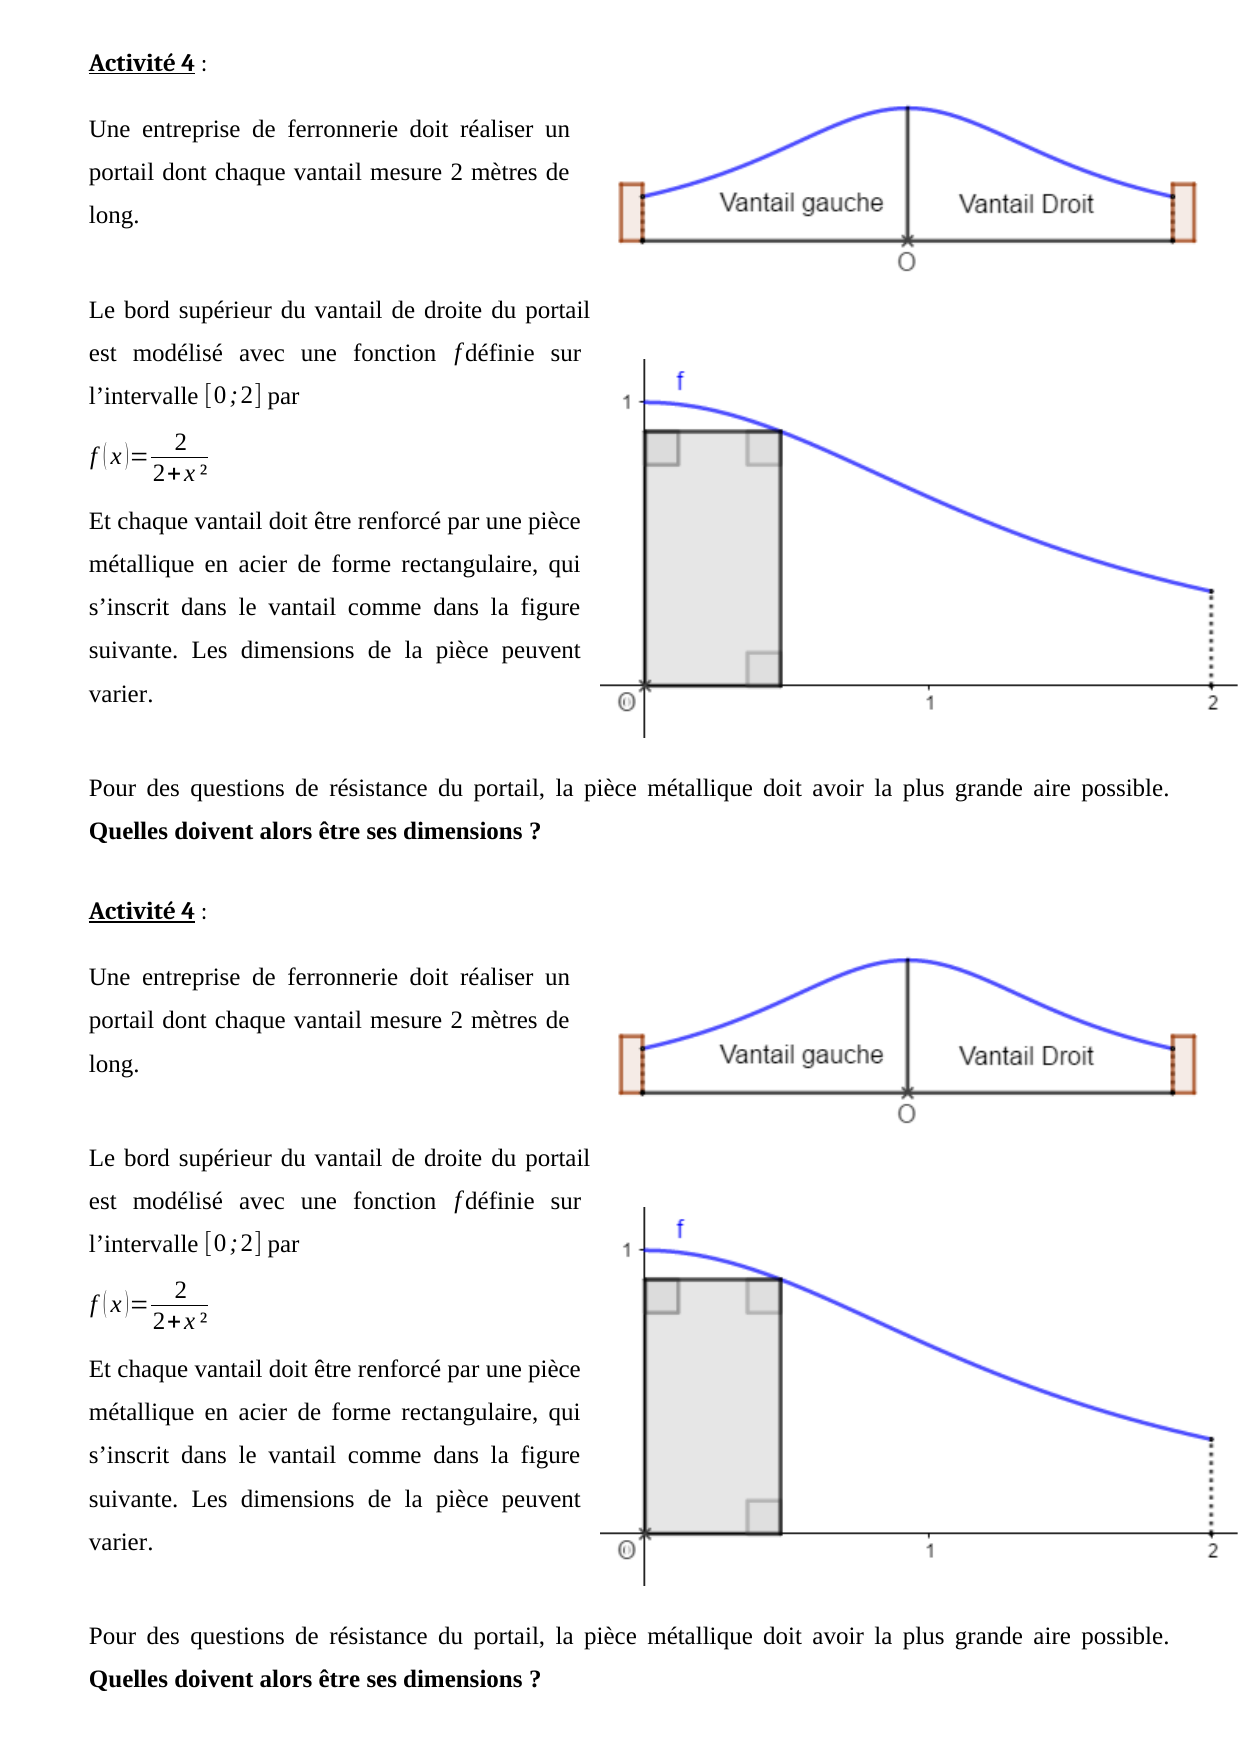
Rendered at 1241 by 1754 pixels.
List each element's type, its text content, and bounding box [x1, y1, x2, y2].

picture [589, 44, 1224, 290]
text Activité 4 : [89, 48, 589, 77]
text Pour des questions de résistance du portail, la pièce métallique doit avoir la plus grande aire possible. Quelles doivent alors être ses dimensions ? [89, 773, 1181, 845]
text Activité 4 : [89, 897, 589, 925]
text Pour des questions de résistance du portail, la pièce métallique doit avoir la plus grande aire possible. Quelles doivent alors être ses dimensions ? [89, 1621, 1181, 1693]
picture [600, 1207, 1238, 1586]
text Et chaque vantail doit être renforcé par une pièce métallique en acier de forme rectangulaire, qui s’inscrit dans le vantail comme dans la figure suivante. Les dimensions de la pièce peuvent varier. [89, 506, 591, 707]
text Le bord supérieur du vantail de droite du portail est modélisé avec une fonction définie sur l’intervalle par [89, 295, 591, 410]
picture [600, 359, 1238, 738]
text Et chaque vantail doit être renforcé par une pièce métallique en acier de forme rectangulaire, qui s’inscrit dans le vantail comme dans la figure suivante. Les dimensions de la pièce peuvent varier. [89, 1354, 591, 1556]
text Une entreprise de ferronnerie doit réaliser un portail dont chaque vantail mesure 2 mètres de long. [89, 114, 589, 229]
text Le bord supérieur du vantail de droite du portail est modélisé avec une fonction définie sur l’intervalle par [89, 1143, 591, 1258]
text Une entreprise de ferronnerie doit réaliser un portail dont chaque vantail mesure 2 mètres de long. [89, 962, 589, 1077]
picture [589, 896, 1224, 1142]
